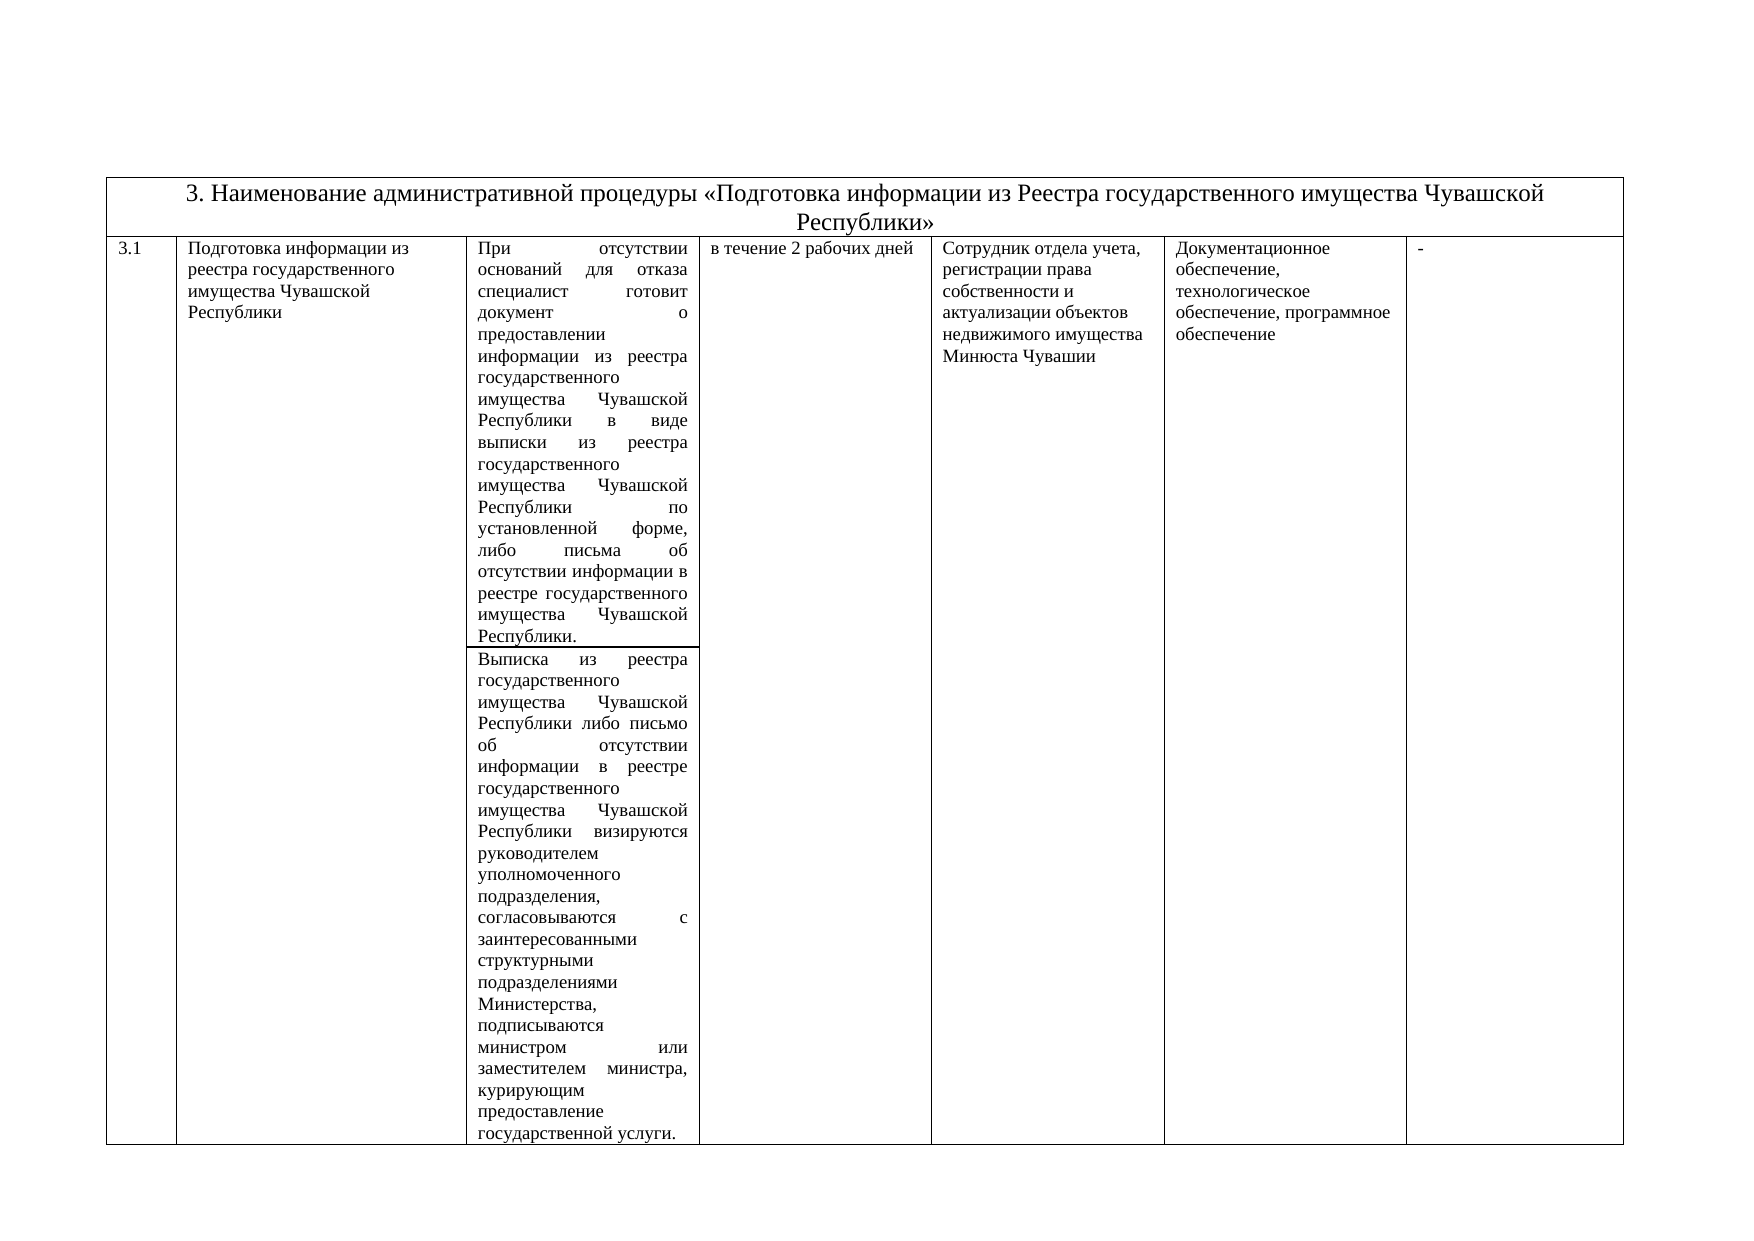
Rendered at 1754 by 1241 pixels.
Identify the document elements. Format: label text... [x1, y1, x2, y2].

table_cell Подготовка информации из реестра государственного имущества Чувашской Республики [177, 237, 466, 1143]
table_cell в течение 2 рабочих дней [700, 237, 931, 1143]
table_cell Выписка из реестра государственного имущества Чувашской Республики либо письмо об отсутствии информации в реестре государственного имущества Чувашской Республики визируются руководителем уполномоченного подразделения, согласовываются с заинтересованными структурными подразделениями Министерства, подписываются министром или заместителем министра, курирующим предоставление государственной услуги. [467, 648, 699, 1143]
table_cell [932, 237, 1164, 1143]
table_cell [1165, 237, 1406, 1143]
table_cell 3. Наименование административной процедуры «Подготовка информации из Реестра государственного имущества Чувашской Республики» [107, 178, 1623, 236]
table_cell 3.1 [107, 237, 176, 1143]
table_cell При отсутствии оснований для отказа специалист готовит документ о предоставлении информации из реестра государственного имущества Чувашской Республики в виде выписки из реестра государственного имущества Чувашской Республики по установленной форме, либо письма об отсутствии информации в реестре государственного имущества Чувашской Республики. [467, 237, 699, 646]
table_cell - [1407, 237, 1623, 1143]
